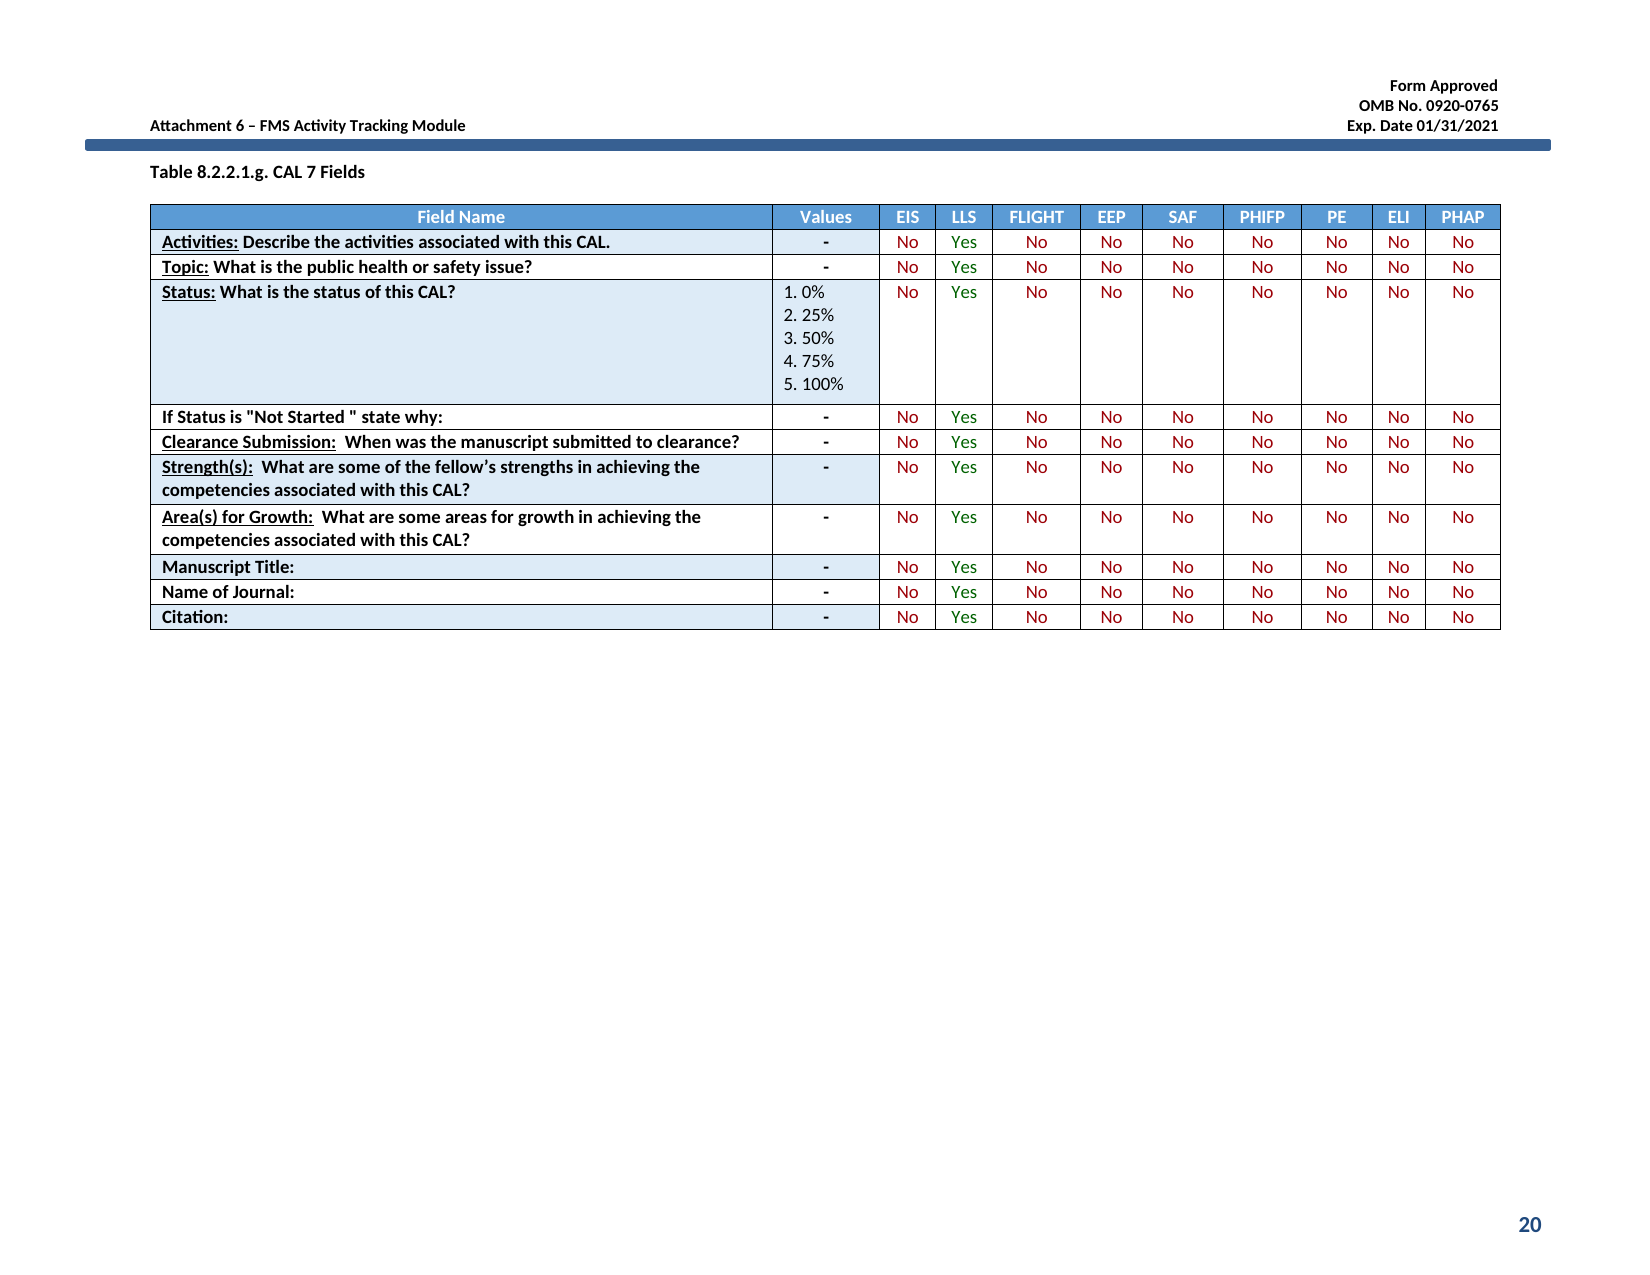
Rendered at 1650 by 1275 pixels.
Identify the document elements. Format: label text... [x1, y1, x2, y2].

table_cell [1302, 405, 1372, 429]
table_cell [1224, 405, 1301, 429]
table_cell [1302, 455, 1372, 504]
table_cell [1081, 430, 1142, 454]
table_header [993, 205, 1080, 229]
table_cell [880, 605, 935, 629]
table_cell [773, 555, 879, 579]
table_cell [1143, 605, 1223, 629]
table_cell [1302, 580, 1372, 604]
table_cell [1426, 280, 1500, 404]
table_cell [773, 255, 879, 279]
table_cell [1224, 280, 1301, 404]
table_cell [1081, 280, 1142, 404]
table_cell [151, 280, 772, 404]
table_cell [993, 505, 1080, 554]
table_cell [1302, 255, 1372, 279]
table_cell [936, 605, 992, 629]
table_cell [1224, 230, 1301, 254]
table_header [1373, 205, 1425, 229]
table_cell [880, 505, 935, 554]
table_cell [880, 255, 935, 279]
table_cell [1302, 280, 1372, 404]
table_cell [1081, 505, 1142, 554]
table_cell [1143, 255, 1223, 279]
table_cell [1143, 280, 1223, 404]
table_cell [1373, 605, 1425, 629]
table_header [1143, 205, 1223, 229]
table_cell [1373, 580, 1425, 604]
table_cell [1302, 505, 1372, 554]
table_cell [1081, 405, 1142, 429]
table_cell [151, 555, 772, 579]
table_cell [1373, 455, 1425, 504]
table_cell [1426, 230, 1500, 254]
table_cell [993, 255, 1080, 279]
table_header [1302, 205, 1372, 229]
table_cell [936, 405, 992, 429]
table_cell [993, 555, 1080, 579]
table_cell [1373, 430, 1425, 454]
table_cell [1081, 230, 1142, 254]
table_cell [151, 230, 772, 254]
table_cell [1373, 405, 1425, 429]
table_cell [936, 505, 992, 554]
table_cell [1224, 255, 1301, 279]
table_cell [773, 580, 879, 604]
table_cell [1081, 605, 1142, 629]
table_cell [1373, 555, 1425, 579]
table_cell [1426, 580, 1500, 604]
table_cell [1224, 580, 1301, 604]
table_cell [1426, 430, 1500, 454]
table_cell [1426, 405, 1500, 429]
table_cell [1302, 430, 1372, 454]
text Table 8.2.2.1.g. CAL 7 Fields [150, 161, 1500, 183]
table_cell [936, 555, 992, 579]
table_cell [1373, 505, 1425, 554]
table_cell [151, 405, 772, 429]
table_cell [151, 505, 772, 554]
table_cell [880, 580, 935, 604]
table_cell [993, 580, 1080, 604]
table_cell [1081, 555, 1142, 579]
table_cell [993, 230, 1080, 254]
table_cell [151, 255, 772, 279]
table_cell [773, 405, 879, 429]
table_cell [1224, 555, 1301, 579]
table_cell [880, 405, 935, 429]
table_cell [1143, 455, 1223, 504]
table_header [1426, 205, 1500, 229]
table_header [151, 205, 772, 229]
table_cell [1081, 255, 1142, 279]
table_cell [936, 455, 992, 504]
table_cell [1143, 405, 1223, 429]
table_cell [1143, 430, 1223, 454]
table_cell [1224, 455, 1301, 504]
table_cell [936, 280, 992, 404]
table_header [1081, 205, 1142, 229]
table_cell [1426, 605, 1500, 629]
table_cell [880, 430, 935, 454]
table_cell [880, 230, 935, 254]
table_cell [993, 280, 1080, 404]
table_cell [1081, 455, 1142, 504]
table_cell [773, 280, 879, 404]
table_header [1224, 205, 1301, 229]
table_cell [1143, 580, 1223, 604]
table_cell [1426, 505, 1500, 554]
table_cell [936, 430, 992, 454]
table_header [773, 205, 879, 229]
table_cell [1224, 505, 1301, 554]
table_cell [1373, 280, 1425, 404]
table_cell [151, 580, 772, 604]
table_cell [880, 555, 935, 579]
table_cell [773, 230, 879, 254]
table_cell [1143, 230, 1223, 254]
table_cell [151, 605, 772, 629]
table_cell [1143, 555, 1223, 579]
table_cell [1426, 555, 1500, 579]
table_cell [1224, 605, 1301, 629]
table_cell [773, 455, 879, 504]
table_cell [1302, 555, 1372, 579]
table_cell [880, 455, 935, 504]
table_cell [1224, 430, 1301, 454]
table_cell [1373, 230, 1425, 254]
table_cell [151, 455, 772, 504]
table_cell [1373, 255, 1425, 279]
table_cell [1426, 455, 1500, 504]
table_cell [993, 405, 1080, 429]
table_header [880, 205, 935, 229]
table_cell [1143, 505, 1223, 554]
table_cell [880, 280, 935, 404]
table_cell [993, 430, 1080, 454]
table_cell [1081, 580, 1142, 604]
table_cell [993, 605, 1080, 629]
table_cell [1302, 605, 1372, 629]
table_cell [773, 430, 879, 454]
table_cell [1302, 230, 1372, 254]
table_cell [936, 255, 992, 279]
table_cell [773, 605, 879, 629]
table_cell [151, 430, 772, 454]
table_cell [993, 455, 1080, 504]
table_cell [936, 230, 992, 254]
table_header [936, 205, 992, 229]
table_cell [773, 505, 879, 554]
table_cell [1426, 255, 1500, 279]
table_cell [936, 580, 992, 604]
